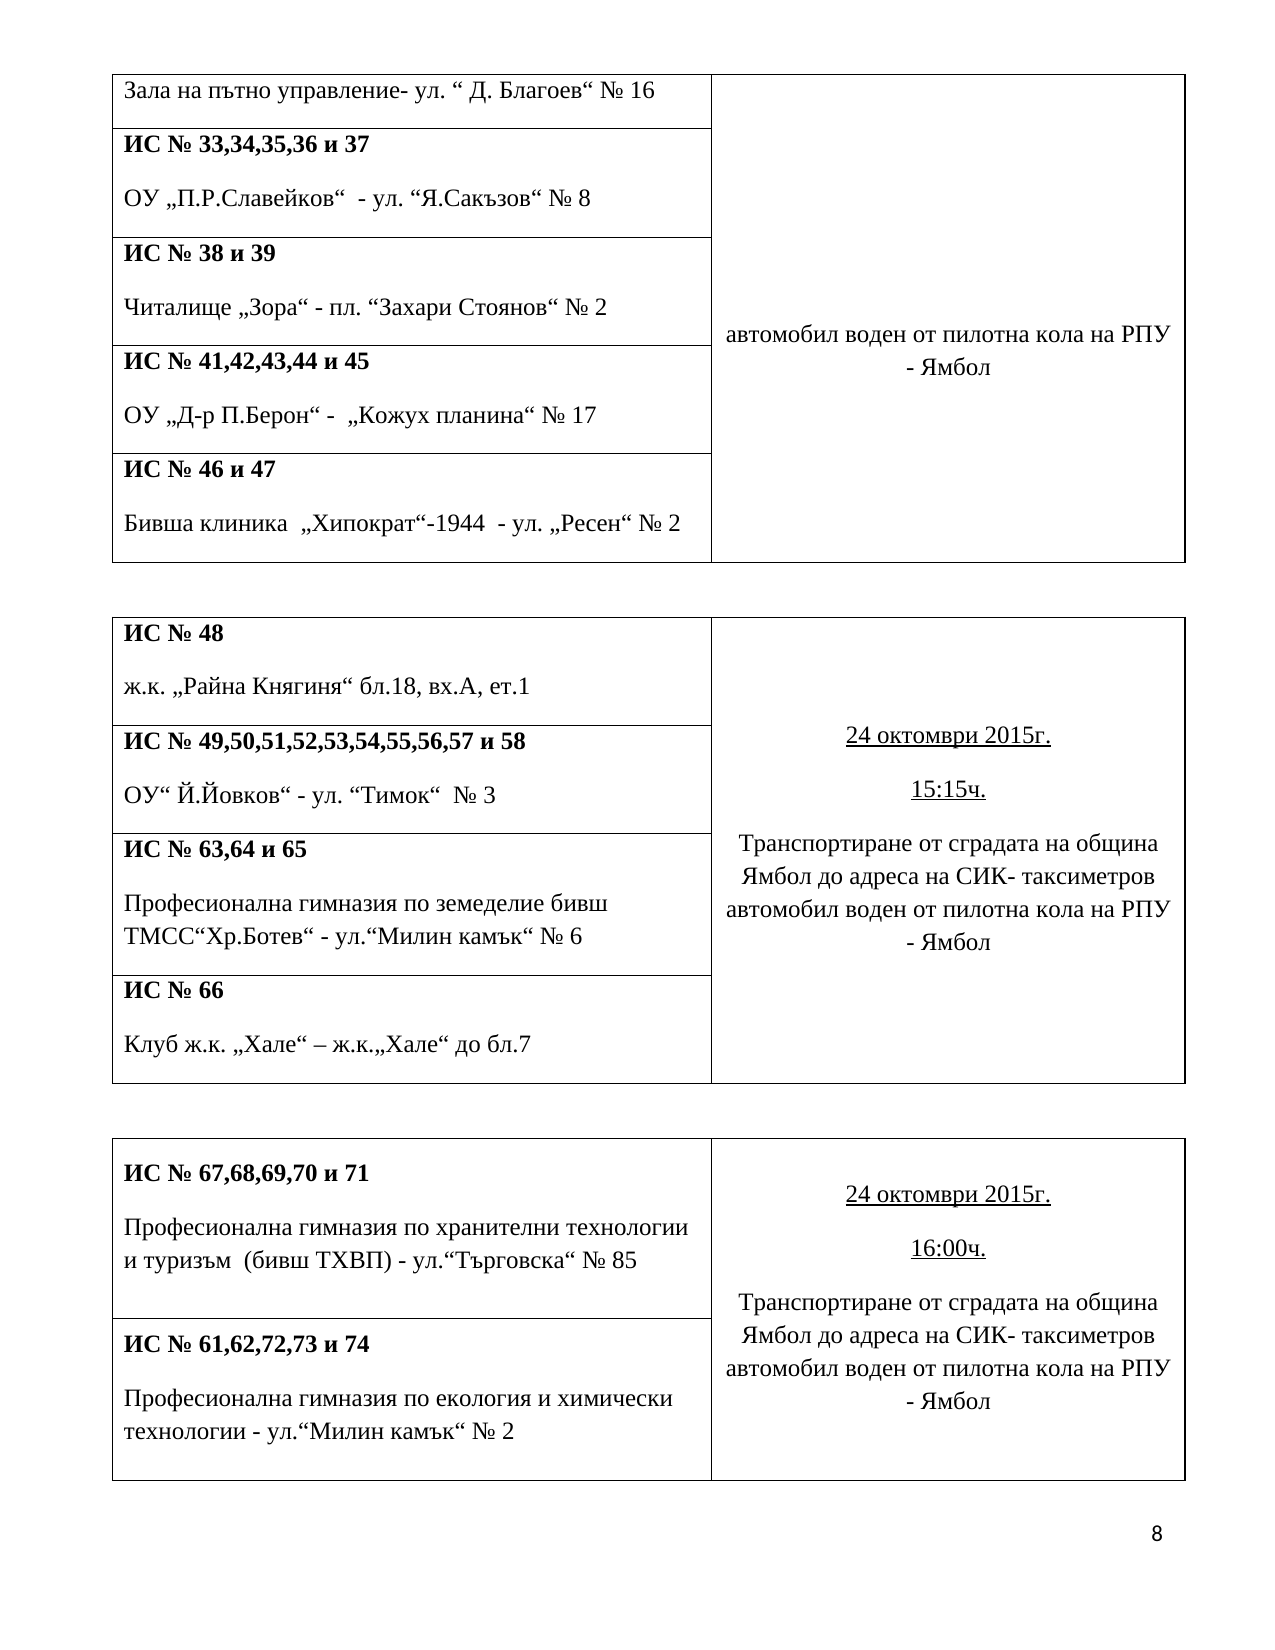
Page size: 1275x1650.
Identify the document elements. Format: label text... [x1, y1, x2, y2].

table_cell ИС № 63,64 и 65 Професионална гимназия по земеделие бивш ТМСС“Хр.Ботев“ - ул.“Милин камък“ № 6 [113, 834, 711, 974]
table_cell ИС № 38 и 39 Читалище „Зора“ - пл. “Захари Стоянов“ № 2 [113, 238, 711, 345]
table_header 24 октомври 2015г. 15:15ч. Транспортиране от сградата на община Ямбол до адреса на СИК- таксиметров автомобил воден от пилотна кола на РПУ - Ямбол [712, 618, 1184, 1083]
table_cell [113, 75, 711, 128]
table_cell ИС № 66 Клуб ж.к. „Хале“ – ж.к.„Хале“ до бл.7 [113, 976, 711, 1083]
table_header ИС № 67,68,69,70 и 71 Професионална гимназия по хранителни технологии и туризъм (бивш ТХВП) - ул.“Търговска“ № 85 [113, 1139, 711, 1318]
table_header ИС № 48 ж.к. „Райна Княгиня“ бл.18, вх.А, ет.1 [113, 618, 711, 725]
table_cell ИС № 61,62,72,73 и 74 Професионална гимназия по екология и химически технологии - ул.“Милин камък“ № 2 [113, 1319, 711, 1479]
table_header 24 октомври 2015г. 16:00ч. Транспортиране от сградата на община Ямбол до адреса на СИК- таксиметров автомобил воден от пилотна кола на РПУ - Ямбол [712, 1139, 1184, 1479]
table_cell ИС № 46 и 47 Бивша клиника „Хипократ“-1944 - ул. „Ресен“ № 2 [113, 454, 711, 562]
table_cell ИС № 49,50,51,52,53,54,55,56,57 и 58 ОУ“ Й.Йовков“ - ул. “Тимок“ № 3 [113, 726, 711, 833]
table_cell ИС № 33,34,35,36 и 37 ОУ „П.Р.Славейков“ - ул. “Я.Сакъзов“ № 8 [113, 129, 711, 237]
table_cell ИС № 41,42,43,44 и 45 ОУ „Д-р П.Берон“ - „Кожух планина“ № 17 [113, 346, 711, 453]
